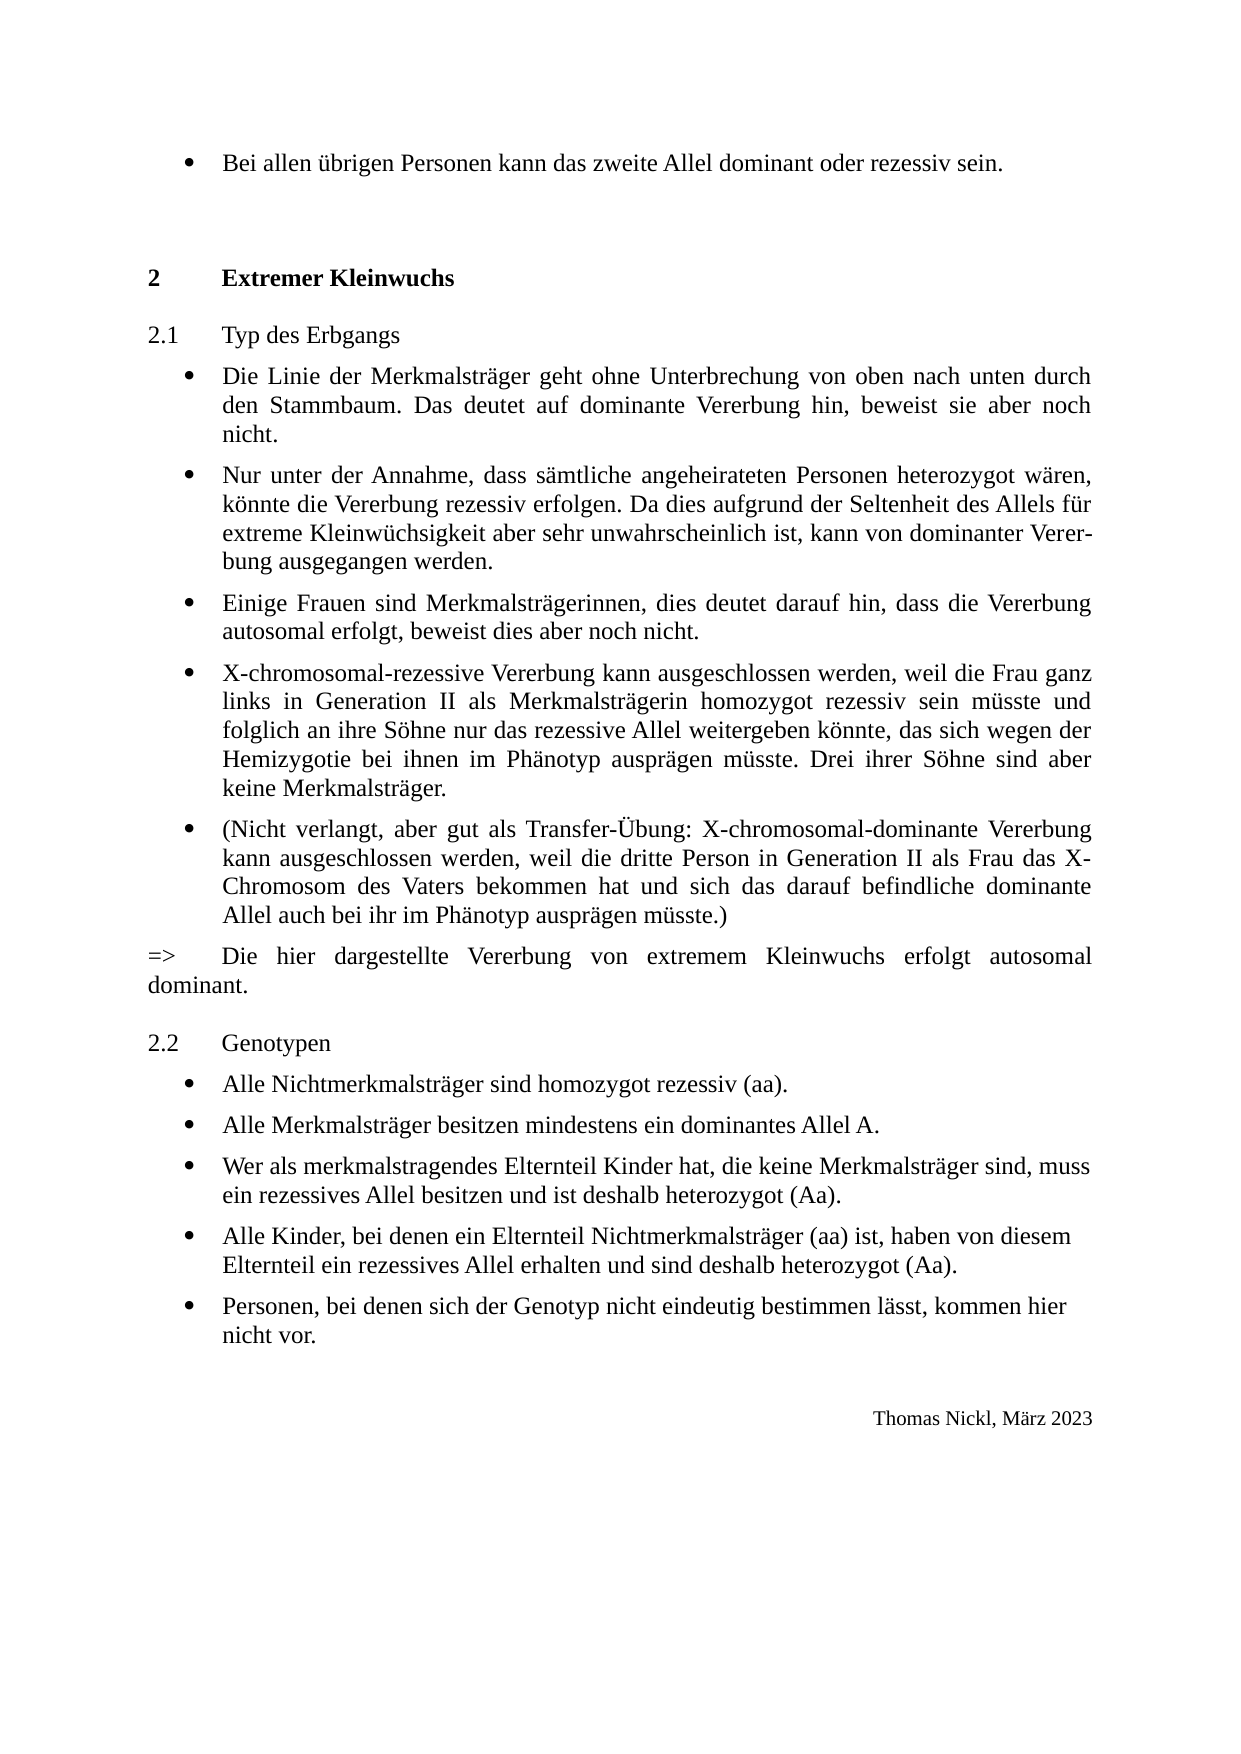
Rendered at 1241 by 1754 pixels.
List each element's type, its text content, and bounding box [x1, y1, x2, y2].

text 2.1 Typ des Erbgangs [148, 320, 1093, 349]
list Alle Merkmalsträger besitzen mindestens ein dominantes Allel A. [185, 1110, 1093, 1139]
list X-chromosomal-rezessive Vererbung kann ausgeschlossen werden, weil die Frau ganz links in Generation II als Merkmalsträgerin homozygot rezessiv sein müsste und folglich an ihre Söhne nur das rezessive Allel weitergeben könnte, das sich wegen der Hemizygotie bei ihnen im Phänotyp ausprägen müsste. Drei ihrer Söhne sind aber keine Merkmalsträger. [185, 658, 1093, 801]
list (Nicht verlangt, aber gut als Transfer-Übung: X-chromosomal-dominante Vererbung kann ausgeschlossen werden, weil die dritte Person in Generation II als Frau das X-Chromosom des Vaters bekommen hat und sich das darauf befindliche dominante Allel auch bei ihr im Phänotyp ausprägen müsste.) [185, 814, 1093, 929]
text Thomas Nickl, März 2023 [148, 1406, 1093, 1430]
list Wer als merkmalstragendes Elternteil Kinder hat, die keine Merkmalsträger sind, muss ein rezessives Allel besitzen und ist deshalb heterozygot (Aa). [185, 1151, 1093, 1209]
list Bei allen übrigen Personen kann das zweite Allel dominant oder rezessiv sein. [185, 148, 1093, 176]
list Nur unter der Annahme, dass sämtliche angeheirateten Personen heterozygot wären, könnte die Vererbung rezessiv erfolgen. Da dies aufgrund der Seltenheit des Allels für extreme Kleinwüchsigkeit aber sehr unwahrscheinlich ist, kann von dominanter Vererbung ausgegangen werden. [185, 460, 1093, 575]
list Personen, bei denen sich der Genotyp nicht eindeutig bestimmen lässt, kommen hier nicht vor. [185, 1291, 1093, 1349]
list Einige Frauen sind Merkmalsträgerinnen, dies deutet darauf hin, dass die Vererbung autosomal erfolgt, beweist dies aber noch nicht. [185, 588, 1093, 645]
text => Die hier dargestellte Vererbung von extremem Kleinwuchs erfolgt autosomal dominant. [148, 941, 1093, 999]
list Die Linie der Merkmalsträger geht ohne Unterbrechung von oben nach unten durch den Stammbaum. Das deutet auf dominante Vererbung hin, beweist sie aber noch nicht. [185, 361, 1093, 448]
text 2 Extremer Kleinwuchs [148, 263, 1093, 291]
list Alle Kinder, bei denen ein Elternteil Nichtmerkmalsträger (aa) ist, haben von diesem Elternteil ein rezessives Allel erhalten und sind deshalb heterozygot (Aa). [185, 1221, 1093, 1279]
list Alle Nichtmerkmalsträger sind homozygot rezessiv (aa). [185, 1069, 1093, 1098]
text 2.2 Genotypen [148, 1028, 1093, 1056]
